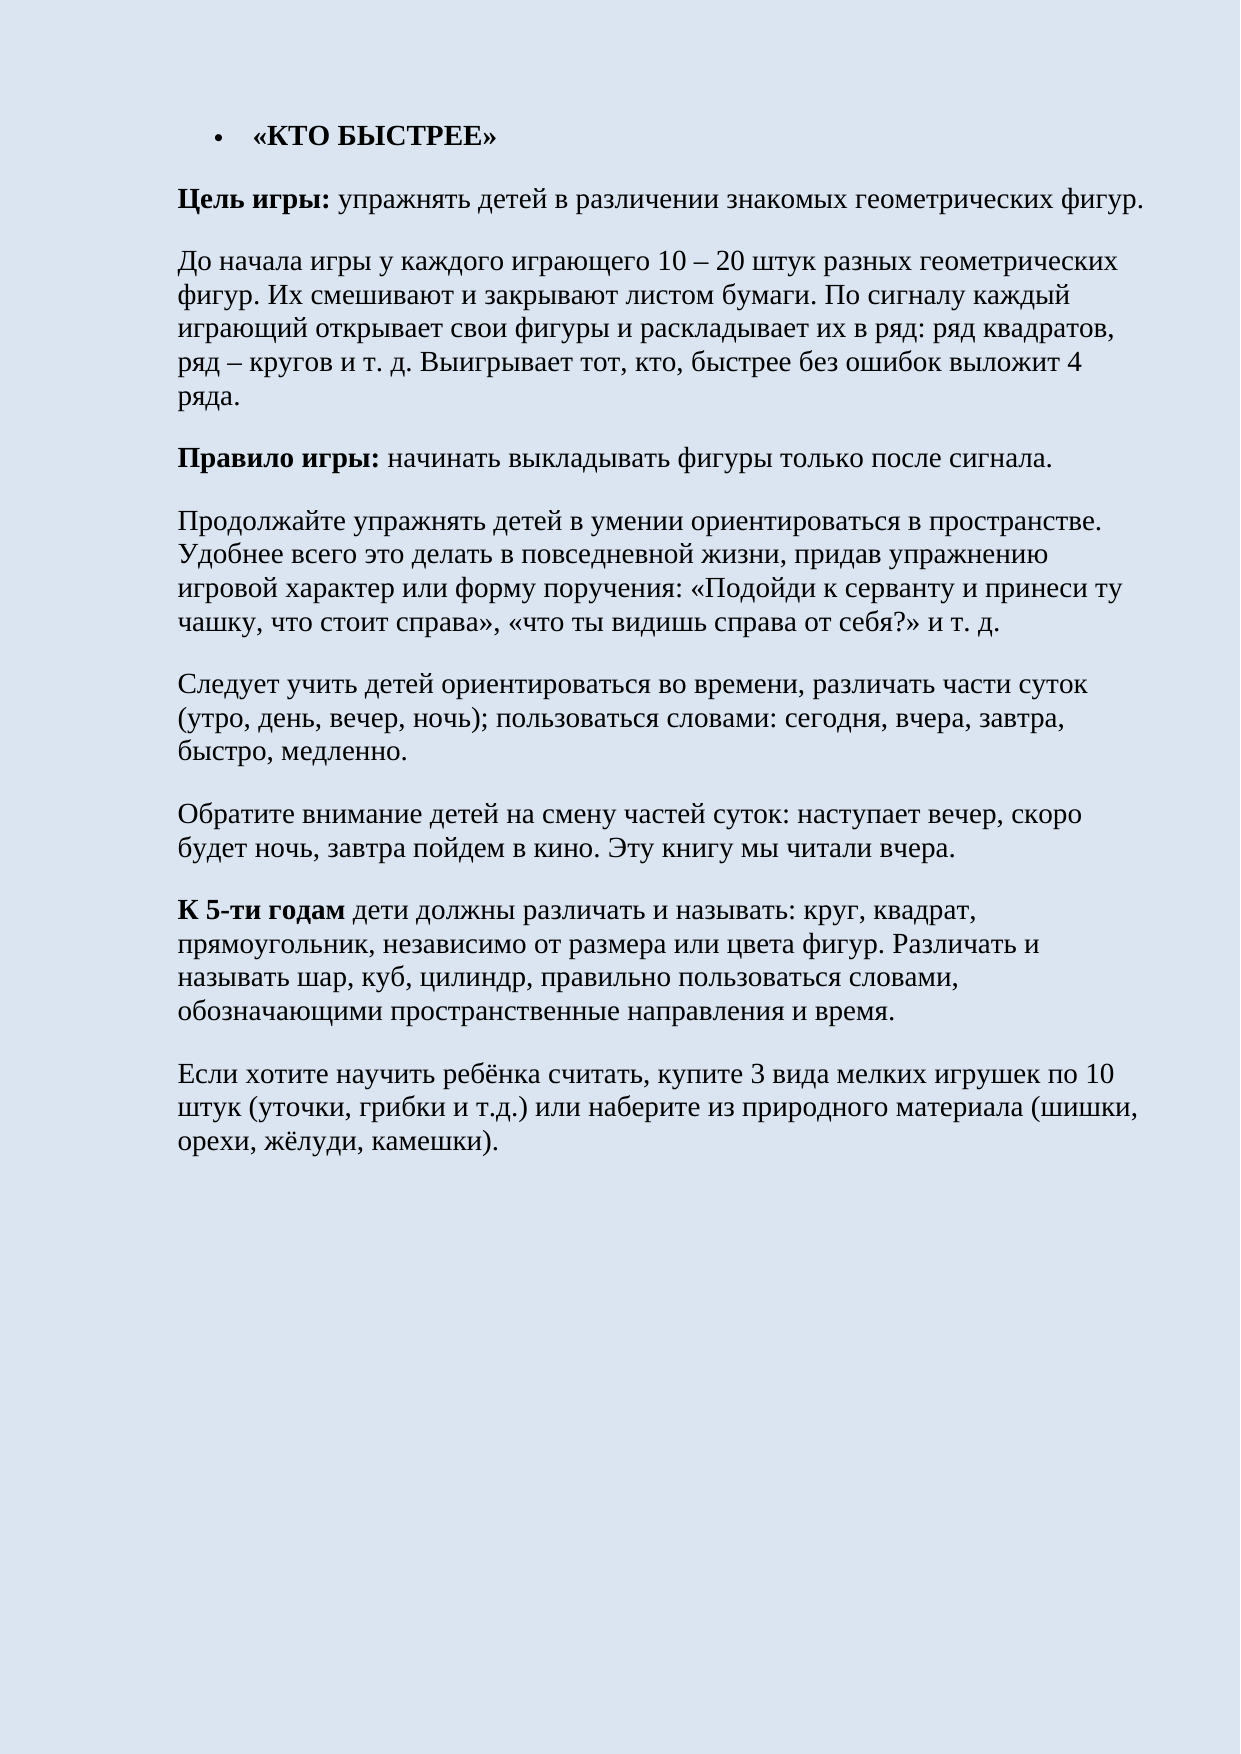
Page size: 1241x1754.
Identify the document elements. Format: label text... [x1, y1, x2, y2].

list «КТО БЫСТРЕЕ» [215, 118, 1152, 152]
text До начала игры у каждого играющего 10 – 20 штук разных геометрических фигур. Их смешивают и закрывают листом бумаги. По сигналу каждый играющий открывает свои фигуры и раскладывает их в ряд: ряд квадратов, ряд – кругов и т. д. Выигрывает тот, кто, быстрее без ошибок выложит 4 ряда. [177, 243, 1152, 411]
text Следует учить детей ориентироваться во времени, различать части суток (утро, день, вечер, ночь); пользоваться словами: сегодня, вчера, завтра, быстро, медленно. [177, 666, 1152, 767]
text Если хотите научить ребёнка считать, купите 3 вида мелких игрушек по 10 штук (уточки, грибки и т.д.) или наберите из природного материала (шишки, орехи, жёлуди, камешки). [177, 1056, 1152, 1156]
text Цель игры: упражнять детей в различении знакомых геометрических фигур. [177, 181, 1152, 214]
text Продолжайте упражнять детей в умении ориентироваться в пространстве. Удобнее всего это делать в повседневной жизни, придав упражнению игровой характер или форму поручения: «Подойди к серванту и принеси ту чашку, что стоит справа», «что ты видишь справа от себя?» и т. д. [177, 503, 1152, 637]
text К 5-ти годам дети должны различать и называть: круг, квадрат, прямоугольник, независимо от размера или цвета фигур. Различать и называть шар, куб, цилиндр, правильно пользоваться словами, обозначающими пространственные направления и время. [177, 892, 1152, 1027]
text Обратите внимание детей на смену частей суток: наступает вечер, скоро будет ночь, завтра пойдем в кино. Эту книгу мы читали вчера. [177, 796, 1152, 863]
text Правило игры: начинать выкладывать фигуры только после сигнала. [177, 440, 1152, 474]
